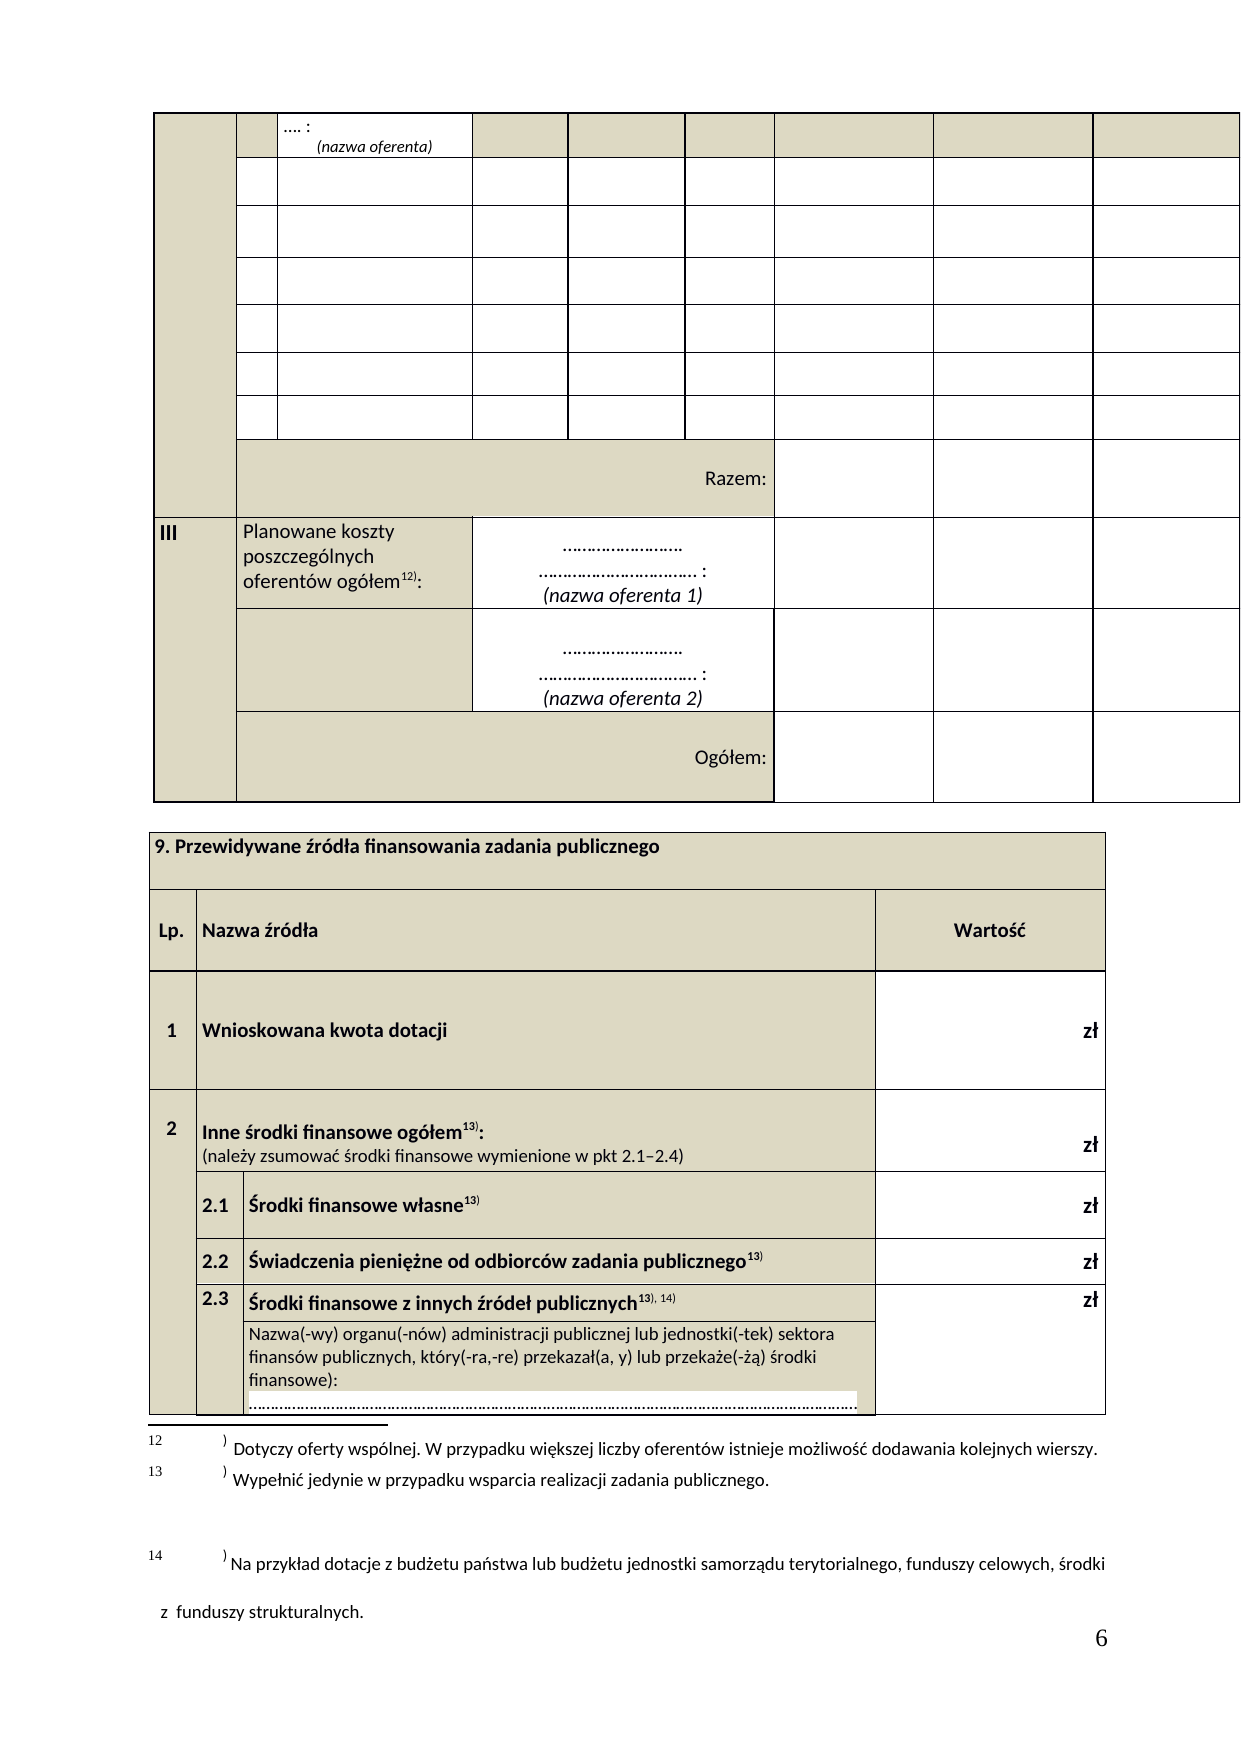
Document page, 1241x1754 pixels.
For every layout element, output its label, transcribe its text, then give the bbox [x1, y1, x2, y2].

table_cell [473, 258, 567, 304]
table_cell [569, 258, 684, 304]
table_cell [569, 114, 684, 157]
table_cell III [155, 518, 236, 801]
table_cell [569, 396, 684, 438]
table_cell [278, 206, 472, 257]
table_cell zł [876, 1285, 1105, 1414]
table_cell [934, 396, 1092, 438]
table_cell [686, 353, 774, 395]
table_cell [775, 258, 933, 304]
table_cell zł [876, 1239, 1105, 1283]
table_cell [1094, 440, 1239, 516]
table_cell Koszty po stronie: ………………………………………. : (nazwa oferenta) [278, 114, 472, 157]
table_cell Ogółem: [237, 712, 773, 801]
table_cell [278, 396, 472, 438]
table_cell [934, 114, 1092, 157]
table_cell [934, 518, 1092, 608]
table_cell Nazwa źródła [197, 890, 875, 970]
table_cell [775, 353, 933, 395]
table_cell [934, 712, 1092, 801]
table_cell Inne środki finansowe ogółem): (należy zsumować środki finansowe wymienione w pkt 2.1–2.4) [197, 1090, 875, 1171]
table_cell 2.1 [197, 1172, 243, 1238]
table_cell [569, 305, 684, 352]
table_cell Świadczenia pieniężne od odbiorców zadania publicznego13) [244, 1239, 875, 1283]
table_cell [237, 396, 277, 438]
table_cell [686, 114, 774, 157]
table_cell [1094, 712, 1239, 801]
table_cell [569, 206, 684, 257]
table_cell [686, 305, 774, 352]
table_cell [1094, 518, 1239, 608]
table_cell [775, 396, 933, 438]
table_cell [934, 206, 1092, 257]
table_cell [775, 440, 933, 516]
table_cell [934, 353, 1092, 395]
table_cell [473, 396, 567, 438]
table_cell Lp. [150, 890, 196, 970]
table_cell [775, 158, 933, 204]
table_cell [473, 158, 567, 204]
table_cell [278, 305, 472, 352]
table_cell [569, 158, 684, 204]
table_cell [237, 353, 277, 395]
table_cell [686, 258, 774, 304]
table_cell [686, 396, 774, 438]
table_cell [775, 114, 933, 157]
table_cell [775, 518, 933, 608]
table_cell [1094, 305, 1239, 352]
table_cell [775, 206, 933, 257]
table_cell 2.2 [197, 1239, 243, 1283]
table_cell [473, 114, 567, 157]
table_cell Środki finansowe własne13) [244, 1172, 875, 1238]
table_cell [934, 305, 1092, 352]
table_cell [237, 305, 277, 352]
table_cell [1094, 206, 1239, 257]
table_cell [244, 1322, 875, 1414]
table_cell [1094, 158, 1239, 204]
table_cell 1 [150, 972, 196, 1089]
table_cell [473, 305, 567, 352]
table_cell [155, 114, 236, 516]
table_cell [278, 158, 472, 204]
table_cell [237, 609, 472, 711]
table_cell [934, 158, 1092, 204]
table_cell [1094, 114, 1239, 157]
table_cell zł [876, 972, 1105, 1089]
table_cell Nr poz. [237, 114, 277, 157]
table_cell [237, 206, 277, 257]
table_cell Środki finansowe z innych źródeł publicznych13), ) [244, 1285, 875, 1321]
table_cell [569, 353, 684, 395]
table_cell [934, 258, 1092, 304]
table_cell [1094, 609, 1239, 711]
table_cell [237, 258, 277, 304]
table_cell [934, 609, 1092, 711]
table_cell 2.3 [197, 1285, 243, 1414]
table_cell [278, 353, 472, 395]
table_cell Wnioskowana kwota dotacji [197, 972, 875, 1089]
table_cell [1094, 353, 1239, 395]
table_cell Planowane koszty poszczególnych oferentów ogółem): [237, 518, 472, 608]
table_cell [278, 258, 284, 304]
table_cell [1094, 258, 1239, 304]
table_cell Razem: [237, 440, 774, 516]
table_cell [686, 206, 774, 257]
table_cell 2 [150, 1090, 196, 1414]
table_cell [686, 158, 774, 204]
table_cell zł [876, 1090, 1105, 1171]
table_cell [934, 440, 1092, 516]
table_cell …………………….…………………………… : (nazwa oferenta 2) [473, 609, 773, 711]
table_cell [465, 258, 472, 304]
table_cell [473, 206, 567, 257]
table_cell zł [876, 1172, 1105, 1238]
table_cell [1094, 396, 1239, 438]
table_cell Wartość [876, 890, 1105, 970]
table_header 9. Przewidywane źródła finansowania zadania publicznego [150, 833, 1105, 889]
table_cell [775, 609, 933, 711]
table_cell [775, 712, 933, 801]
table_cell [473, 353, 567, 395]
table_cell [775, 305, 933, 352]
table_cell …………………….…………………………… : (nazwa oferenta 1) [473, 518, 774, 608]
table_cell [237, 158, 277, 204]
